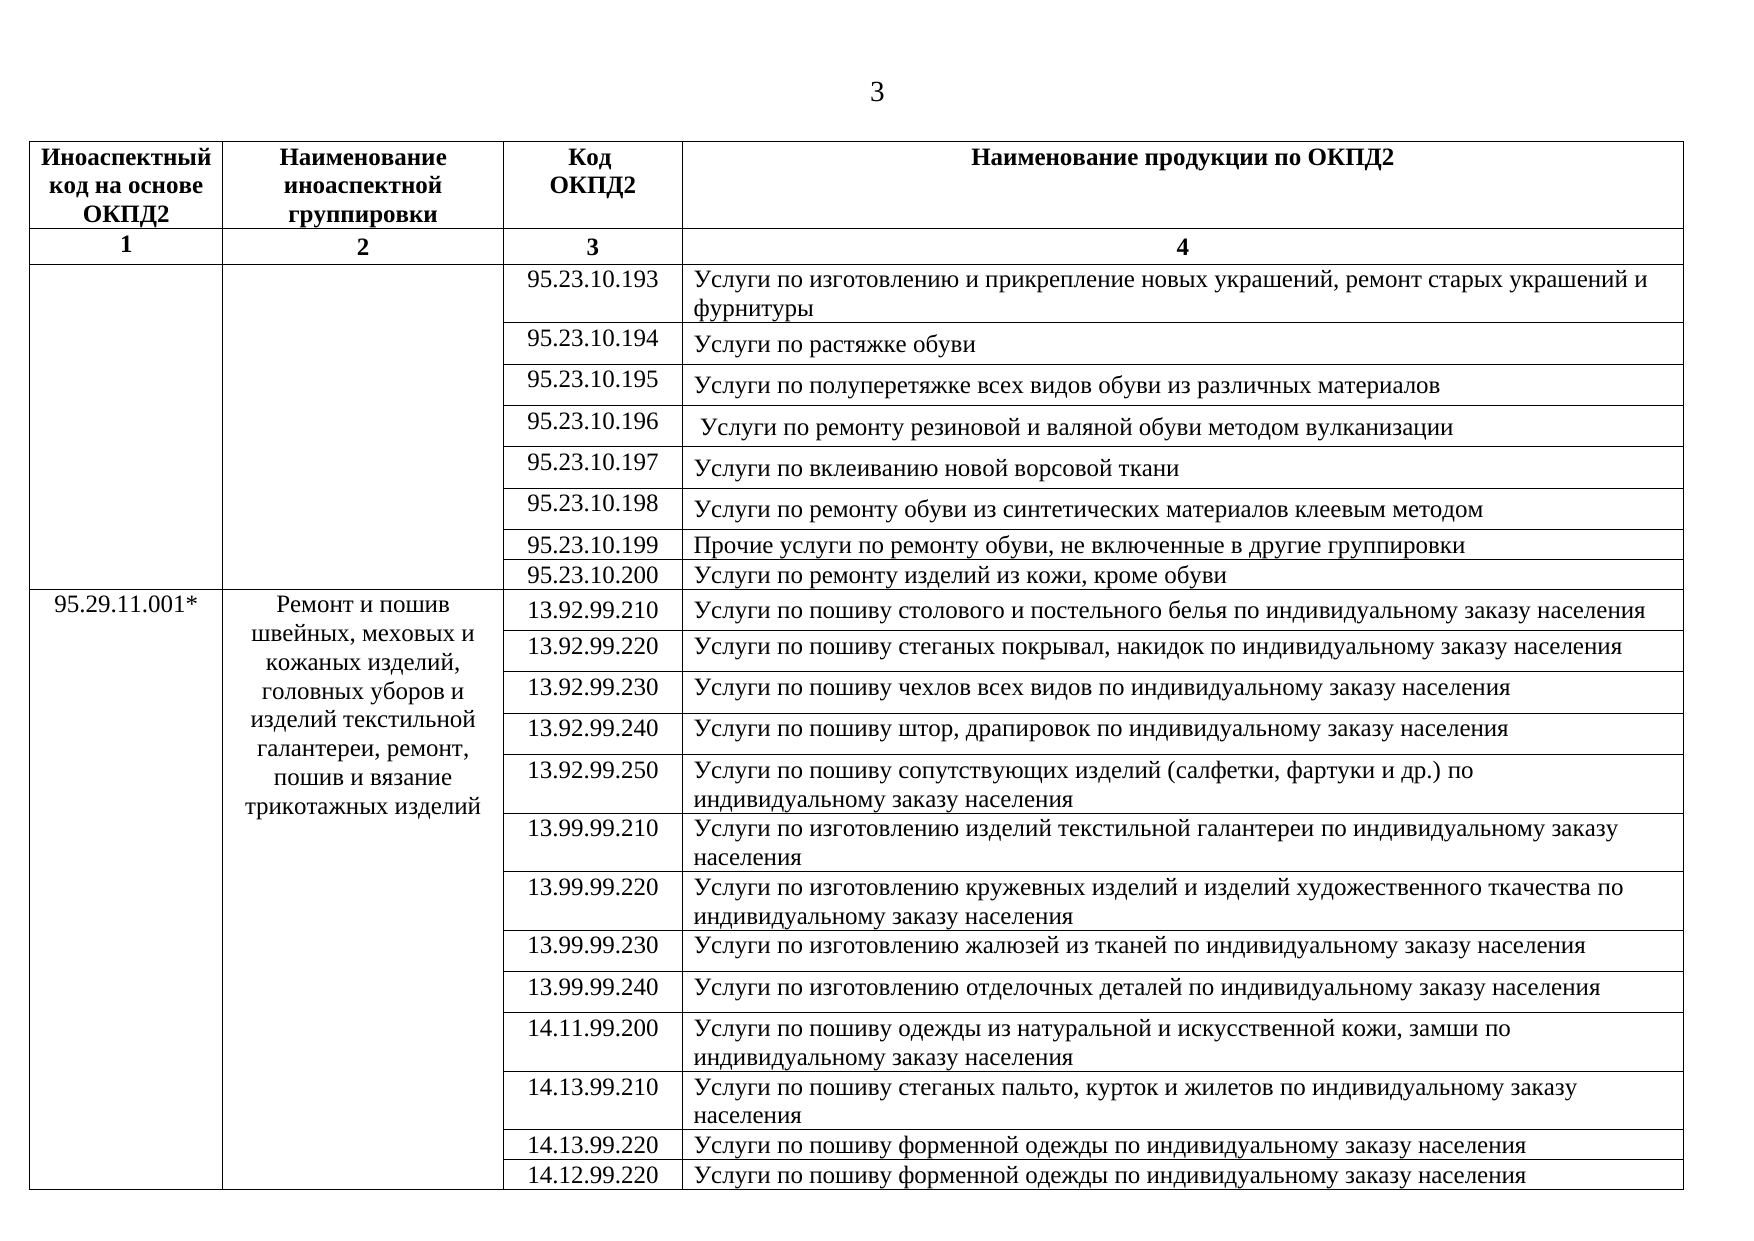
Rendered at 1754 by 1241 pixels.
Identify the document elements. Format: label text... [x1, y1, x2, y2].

table_cell Услуги по пошиву форменной одежды по индивидуальному заказу населения [683, 1160, 1683, 1189]
table_cell Услуги по пошиву стеганых пальто, курток и жилетов по индивидуальному заказу населения [683, 1072, 1683, 1129]
table_header Код ОКПД2 [504, 142, 682, 228]
table_cell Услуги по пошиву штор, драпировок по индивидуальному заказу населения [683, 714, 1683, 754]
table_cell Услуги по пошиву сопутствующих изделий (салфетки, фартуки и др.) по индивидуальному заказу населения [683, 755, 1683, 812]
table_cell Услуги по полуперетяжке всех видов обуви из различных материалов [683, 365, 1683, 405]
table_cell 3 [504, 229, 682, 263]
table_cell 95.23.10.198 [504, 489, 682, 529]
table_cell Услуги по пошиву столового и постельного белья по индивидуальному заказу населения [683, 590, 1683, 630]
table_cell 13.92.99.220 [504, 631, 682, 671]
table_cell Услуги по растяжке обуви [683, 323, 1683, 363]
table_cell Услуги по изготовлению и прикрепление новых украшений, ремонт старых украшений и фурнитуры [683, 265, 1683, 322]
table_cell 1 [30, 229, 222, 263]
table_cell Услуги по пошиву одежды из натуральной и искусственной кожи, замши по индивидуальному заказу населения [683, 1013, 1683, 1071]
table_cell Услуги по ремонту изделий из кожи, кроме обуви [683, 560, 1683, 588]
table_cell 14.12.99.220 [504, 1160, 682, 1189]
table_cell 13.99.99.230 [504, 931, 682, 971]
table_cell 13.92.99.230 [504, 672, 682, 712]
table_cell 13.99.99.240 [504, 972, 682, 1012]
table_cell 95.23.10.199 [504, 530, 682, 559]
table_cell 14.13.99.220 [504, 1130, 682, 1159]
table_cell 13.92.99.250 [504, 755, 682, 812]
table_cell 13.92.99.240 [504, 714, 682, 754]
table_cell 2 [223, 229, 503, 263]
table_cell Услуги по изготовлению изделий текстильной галантереи по индивидуальному заказу населения [683, 814, 1683, 871]
table_cell Услуги по изготовлению кружевных изделий и изделий художественного ткачества по индивидуальному заказу населения [683, 872, 1683, 929]
table_cell 95.23.10.195 [504, 365, 682, 405]
table_header Наименование иноаспектной группировки [223, 142, 503, 228]
table_cell Услуги по пошиву форменной одежды по индивидуальному заказу населения [683, 1130, 1683, 1159]
table_cell 13.99.99.210 [504, 814, 682, 871]
table_cell Услуги по вклеиванию новой ворсовой ткани [683, 447, 1683, 487]
table_cell 4 [683, 229, 1683, 263]
table_header Наименование продукции по ОКПД2 [683, 142, 1683, 228]
table_cell Услуги по ремонту резиновой и валяной обуви методом вулканизации [683, 406, 1683, 446]
table_cell 14.13.99.210 [504, 1072, 682, 1129]
table_cell 95.23.10.197 [504, 447, 682, 487]
table_cell Услуги по изготовлению отделочных деталей по индивидуальному заказу населения [683, 972, 1683, 1012]
table_cell Прочие услуги по ремонту обуви, не включенные в другие группировки [683, 530, 1683, 559]
table_cell 13.99.99.220 [504, 872, 682, 929]
table_cell Услуги по изготовлению жалюзей из тканей по индивидуальному заказу населения [683, 931, 1683, 971]
table_cell 95.23.10.193 [504, 265, 682, 322]
table_cell 95.23.10.196 [504, 406, 682, 446]
table_cell Услуги по пошиву стеганых покрывал, накидок по индивидуальному заказу населения [683, 631, 1683, 671]
table_cell 13.92.99.210 [504, 590, 682, 630]
table_cell 95.29.11.001* [30, 590, 222, 1189]
table_cell 95.23.10.200 [504, 560, 682, 588]
table_cell Ремонт и пошив швейных, меховых и кожаных изделий, головных уборов и изделий текстильной галантереи, ремонт, пошив и вязание трикотажных изделий [223, 590, 503, 1189]
table_cell 95.23.10.194 [504, 323, 682, 363]
table_cell Услуги по пошиву чехлов всех видов по индивидуальному заказу населения [683, 672, 1683, 712]
table_header Иноаспектный код на основе ОКПД2 [30, 142, 222, 228]
table_cell Услуги по ремонту обуви из синтетических материалов клеевым методом [683, 489, 1683, 529]
table_cell 14.11.99.200 [504, 1013, 682, 1071]
